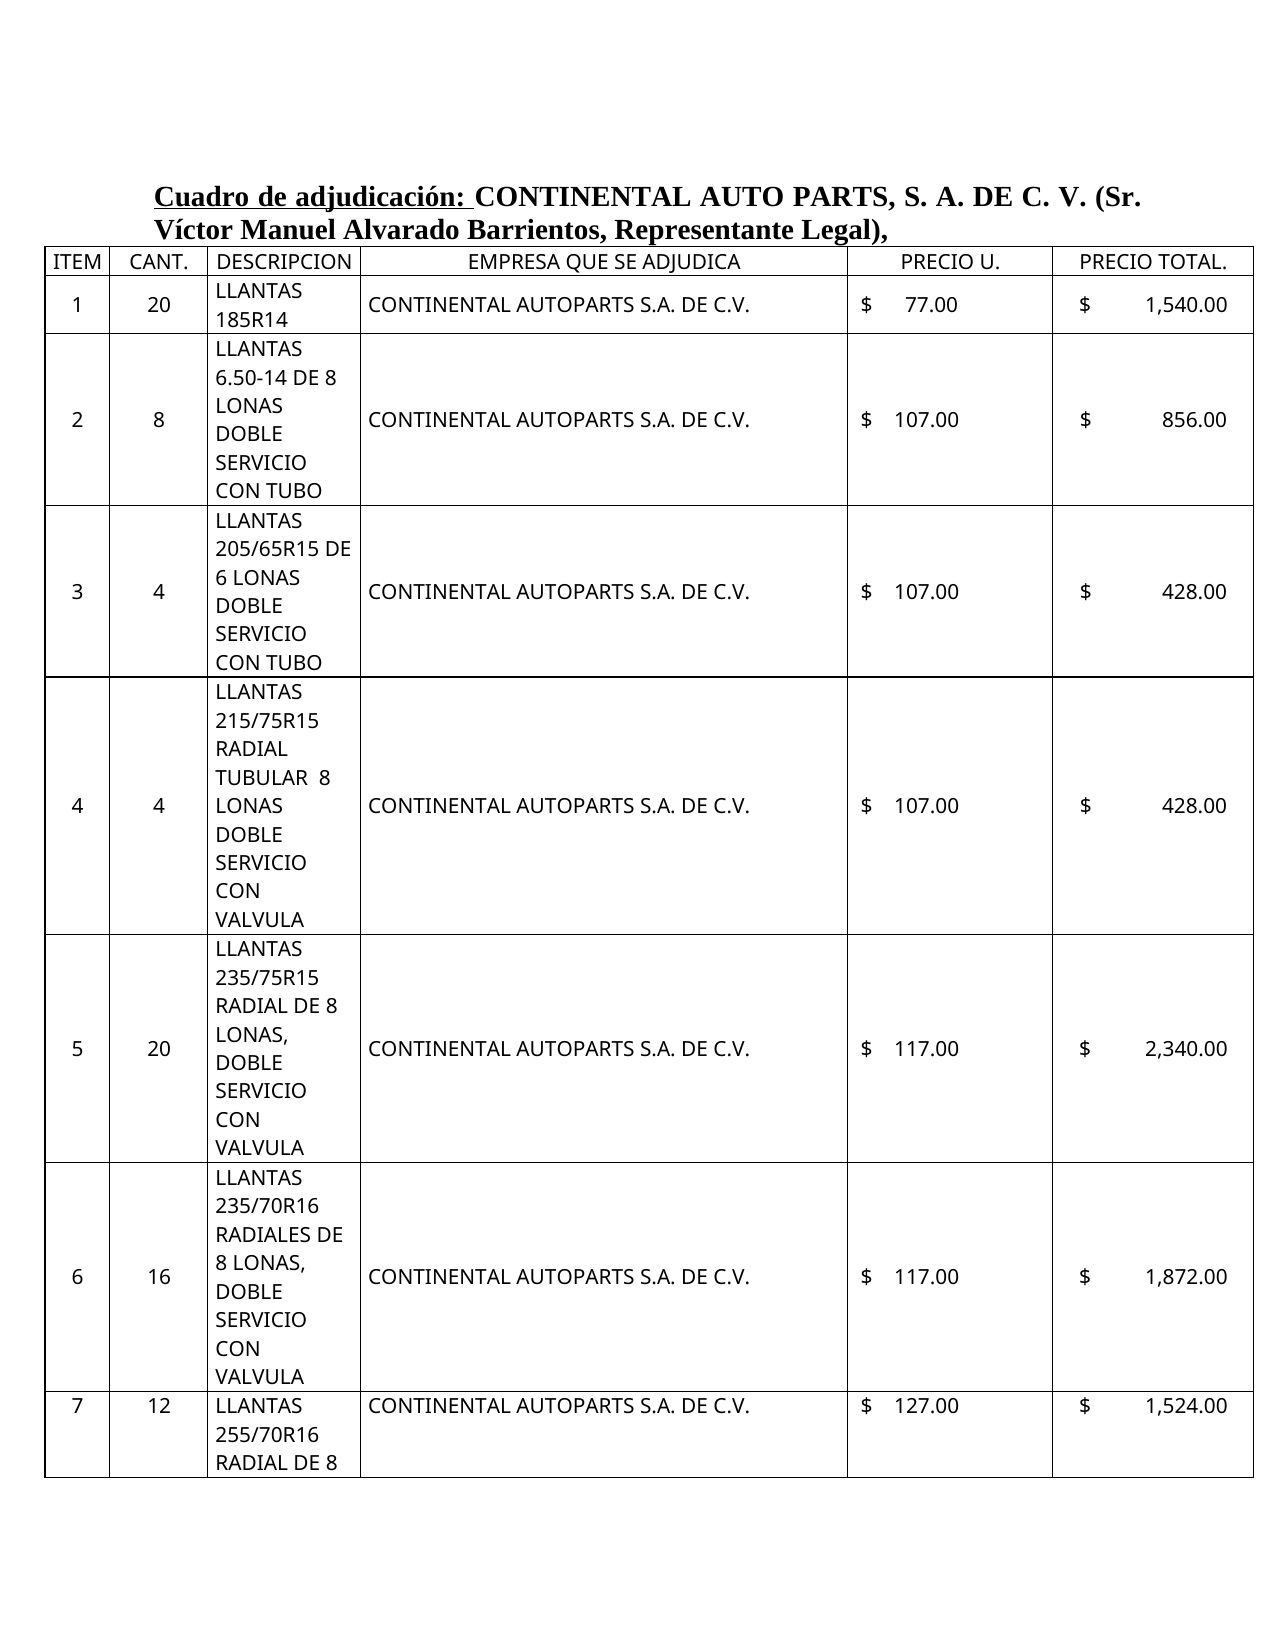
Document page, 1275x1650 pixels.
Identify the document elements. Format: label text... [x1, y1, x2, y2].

table_cell 5 [46, 935, 109, 1162]
table_header CANT. [110, 247, 207, 275]
table_cell CONTINENTAL AUTOPARTS S.A. DE C.V. [361, 935, 847, 1162]
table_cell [208, 1392, 360, 1477]
table_cell 20 [110, 276, 207, 333]
table_cell $ 117.00 [848, 935, 1052, 1162]
table_cell CONTINENTAL AUTOPARTS S.A. DE C.V. [361, 334, 847, 505]
table_header EMPRESA QUE SE ADJUDICA [361, 247, 847, 275]
table_cell $ 2,340.00 [1053, 935, 1253, 1162]
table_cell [361, 1392, 847, 1477]
table_cell $ 856.00 [1053, 334, 1253, 505]
table_cell $ 428.00 [1053, 678, 1253, 933]
table_cell 20 [110, 935, 207, 1162]
table_header DESCRIPCION [208, 247, 360, 275]
table_cell $ 107.00 [848, 506, 1052, 676]
table_cell LLANTAS 215/75R15 RADIAL TUBULAR 8 LONAS DOBLE SERVICIO CON VALVULA [208, 678, 360, 933]
table_cell 12 [110, 1392, 207, 1477]
table_cell $ 428.00 [1053, 506, 1253, 676]
table_cell 2 [46, 334, 109, 505]
table_cell LLANTAS 185R14 [208, 276, 360, 333]
table_cell $ 117.00 [848, 1163, 1052, 1391]
table_cell CONTINENTAL AUTOPARTS S.A. DE C.V. [361, 1163, 847, 1391]
table_cell $ 1,540.00 [1053, 276, 1253, 333]
table_cell 6 [46, 1163, 109, 1391]
text Cuadro de adjudicación: CONTINENTAL AUTO PARTS, S. A. DE C. V. (Sr. Víctor Manuel Alvarado Barrientos, Representante Legal), [153, 179, 1143, 246]
table_cell 16 [110, 1163, 207, 1391]
table_cell 4 [110, 506, 207, 676]
table_cell 4 [46, 678, 109, 933]
table_cell $ 107.00 [848, 334, 1052, 505]
table_cell LLANTAS 235/70R16 RADIALES DE 8 LONAS, DOBLE SERVICIO CON VALVULA [208, 1163, 360, 1391]
table_cell LLANTAS 205/65R15 DE 6 LONAS DOBLE SERVICIO CON TUBO [208, 506, 360, 676]
table_cell $ 77.00 [848, 276, 1052, 333]
table_header PRECIO U. [848, 247, 1052, 275]
table_cell 3 [46, 506, 109, 676]
table_cell CONTINENTAL AUTOPARTS S.A. DE C.V. [361, 276, 847, 333]
table_cell LLANTAS 6.50-14 DE 8 LONAS DOBLE SERVICIO CON TUBO [208, 334, 360, 505]
table_cell CONTINENTAL AUTOPARTS S.A. DE C.V. [361, 678, 847, 933]
table_cell $ 1,524.00 [1053, 1392, 1253, 1477]
table_cell 1 [46, 276, 109, 333]
table_cell $ 107.00 [848, 678, 1052, 933]
table_cell 4 [110, 678, 207, 933]
table_cell 7 [46, 1392, 109, 1477]
table_cell LLANTAS 235/75R15 RADIAL DE 8 LONAS, DOBLE SERVICIO CON VALVULA [208, 935, 360, 1162]
table_cell 8 [110, 334, 207, 505]
table_header PRECIO TOTAL. [1053, 247, 1253, 275]
table_cell $ 127.00 [848, 1392, 1052, 1477]
table_header ITEM [46, 247, 109, 275]
table_cell $ 1,872.00 [1053, 1163, 1253, 1391]
table_cell CONTINENTAL AUTOPARTS S.A. DE C.V. [361, 506, 847, 676]
